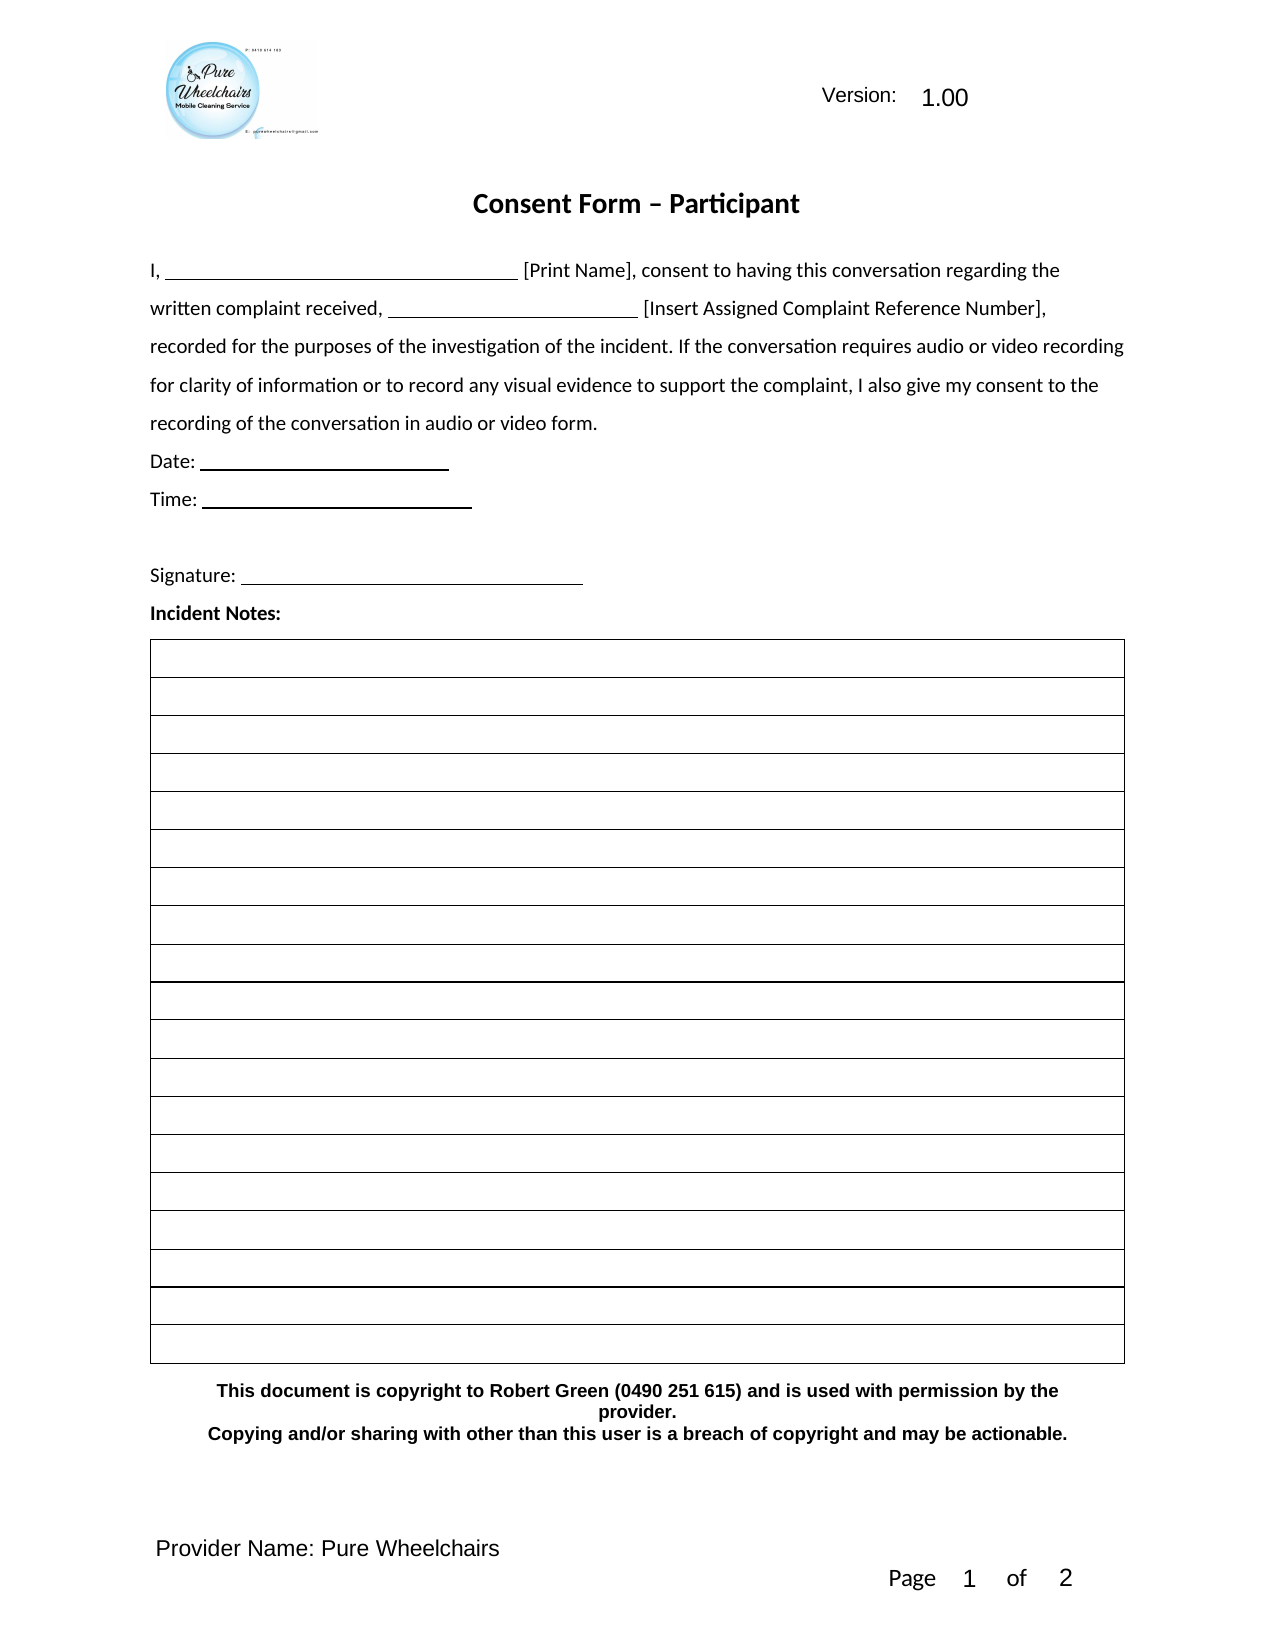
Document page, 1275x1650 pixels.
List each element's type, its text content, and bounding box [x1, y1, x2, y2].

table_cell [151, 678, 1124, 714]
table_cell [151, 983, 1124, 1019]
table_cell [151, 792, 1124, 829]
table_cell [151, 1020, 1124, 1058]
text Time: [150, 486, 1135, 511]
table_cell [151, 1097, 1124, 1134]
text I, [Print Name], consent to having this conversation regarding the written complaint received, [Insert Assigned Complaint Reference Number], recorded for the purposes of the investigation of the incident. If the conversation requires audio or video recording for clarity of information or to record any visual evidence to support the complaint, I also give my consent to the recording of the conversation in audio or video form. [150, 257, 1125, 435]
table_cell [151, 754, 1124, 791]
text Date: [150, 448, 1135, 473]
table_cell [151, 1288, 1124, 1324]
table_cell [151, 868, 1124, 905]
picture [165, 40, 319, 139]
table_cell [151, 1135, 1124, 1172]
text Version: [822, 83, 898, 107]
table_cell [151, 1173, 1124, 1210]
subtitle Page 1 of 2 [888, 1562, 1135, 1593]
subtitle 1.00 [921, 83, 1135, 112]
table_cell [151, 945, 1124, 981]
table_header [151, 640, 1124, 677]
table_cell [151, 1211, 1124, 1248]
table_cell [151, 716, 1124, 753]
title Consent Form – Participant [473, 185, 802, 221]
table_cell [151, 830, 1124, 867]
text Provider Name: Pure Wheelchairs [155, 1535, 506, 1561]
table_cell [151, 1325, 1124, 1363]
table_cell [151, 1059, 1124, 1096]
text This document is copyright to Robert Green (0490 251 615) and is used with permission by the provider. [176, 1380, 1099, 1423]
table_cell [151, 906, 1124, 943]
text Signature: [150, 562, 1135, 588]
subtitle Incident Notes: [150, 600, 1135, 626]
text Copying and/or sharing with other than this user is a breach of copyright and may be actionable. [176, 1423, 1099, 1445]
table_cell [151, 1250, 1124, 1286]
